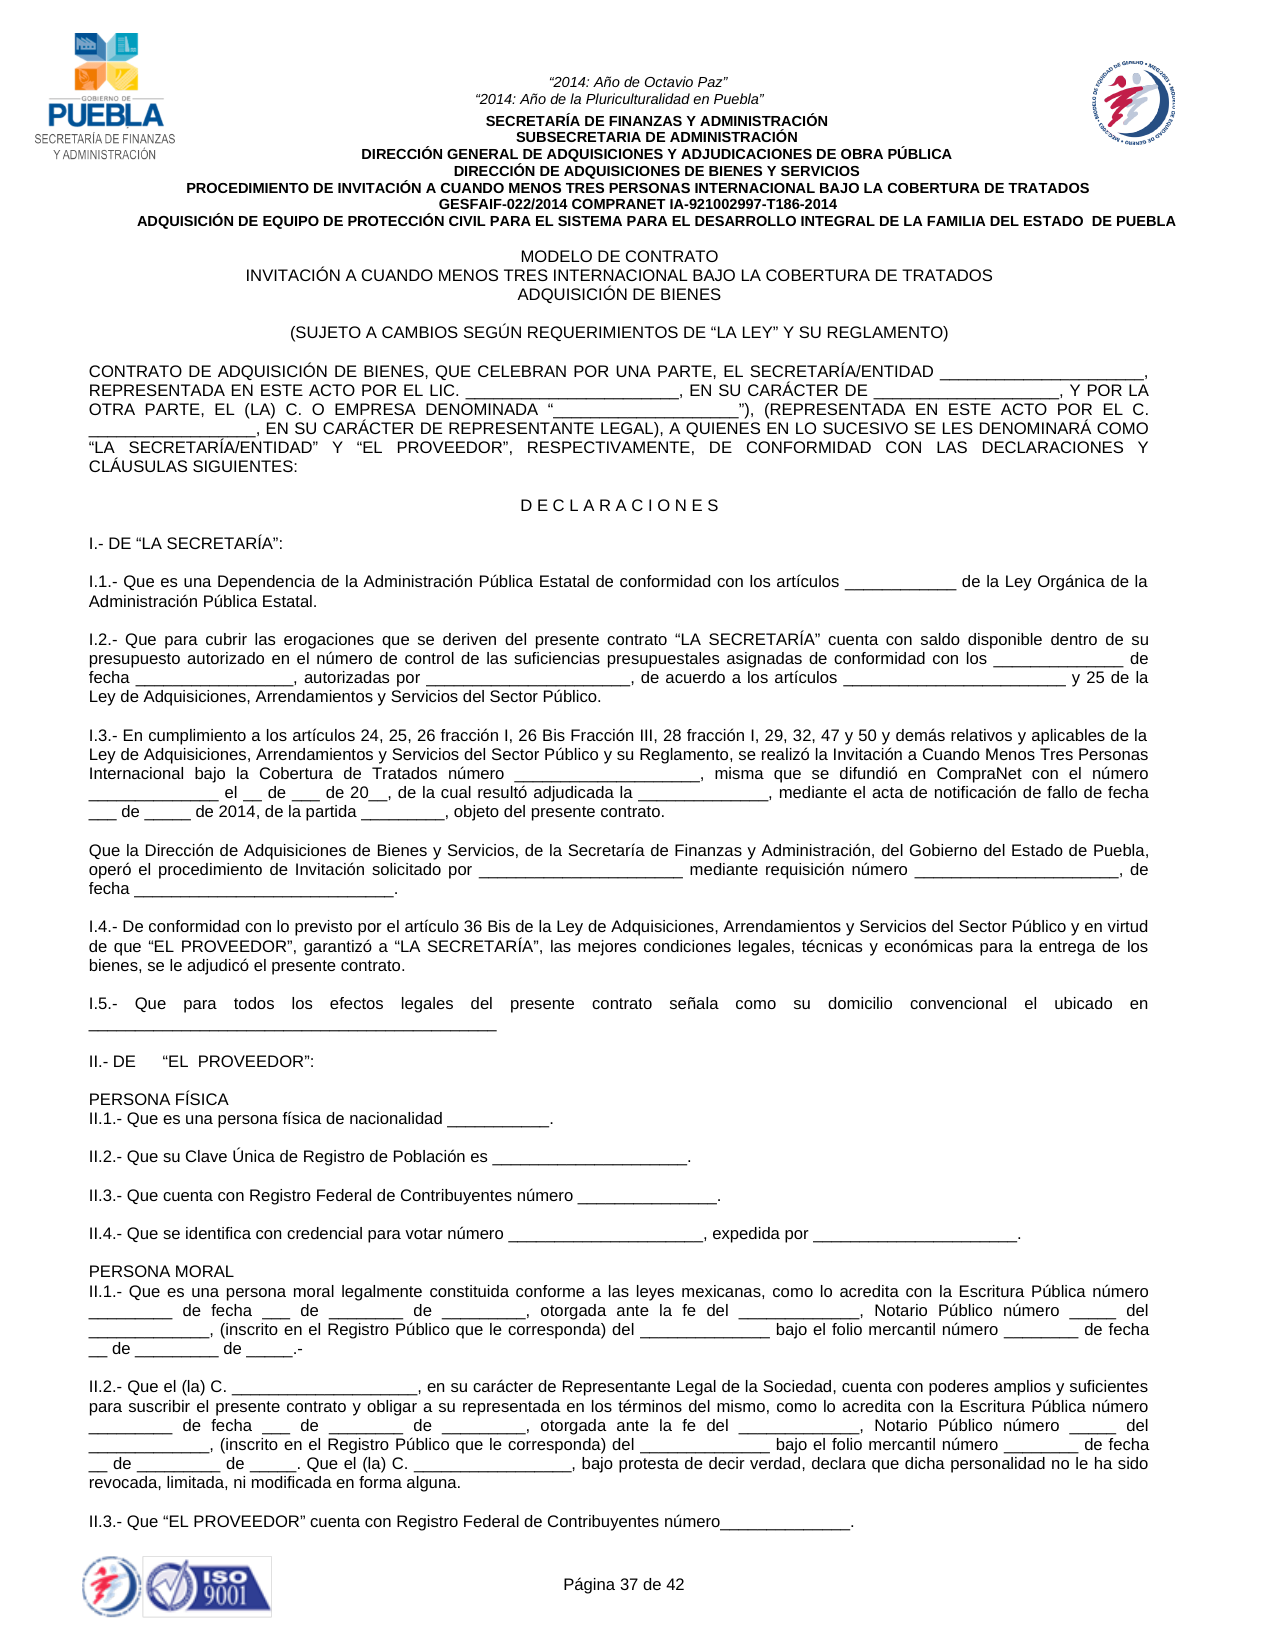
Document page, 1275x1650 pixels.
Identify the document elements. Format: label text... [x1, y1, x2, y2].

text D E C L A R A C I O N E S [89, 496, 1150, 515]
text (SUJETO A CAMBIOS SEGÚN REQUERIMIENTOS DE “LA LEY” Y SU REGLAMENTO) [89, 323, 1150, 342]
text CONTRATO DE ADQUISICIÓN DE BIENES, QUE CELEBRAN POR UNA PARTE, EL SECRETARÍA/ENTIDAD ______________________, REPRESENTADA EN ESTE ACTO POR EL LIC. _______________________, EN SU CARÁCTER DE ____________________, Y POR LA OTRA PARTE, EL (LA) C. O EMPRESA DENOMINADA “____________________”), (REPRESENTADA EN ESTE ACTO POR EL C. __________________, EN SU CARÁCTER DE REPRESENTANTE LEGAL), A QUIENES EN LO SUCESIVO SE LES DENOMINARÁ COMO “LA SECRETARÍA/ENTIDAD” Y “EL PROVEEDOR”, RESPECTIVAMENTE, DE CONFORMIDAD CON LAS DECLARACIONES Y CLÁUSULAS SIGUIENTES: [89, 361, 1150, 476]
text II.4.- Que se identifica con credencial para votar número _____________________, expedida por ______________________. [89, 1224, 1150, 1243]
text II.1.- Que es una persona física de nacionalidad ___________. [89, 1109, 1150, 1128]
text I.2.- Que para cubrir las erogaciones que se deriven del presente contrato “LA SECRETARÍA” cuenta con saldo disponible dentro de su presupuesto autorizado en el número de control de las suficiencias presupuestales asignadas de conformidad con los ______________ de fecha _________________, autorizadas por ______________________, de acuerdo a los artículos ________________________ y 25 de la Ley de Adquisiciones, Arrendamientos y Servicios del Sector Público. [89, 630, 1150, 706]
text II.2.- Que su Clave Única de Registro de Población es _____________________. [89, 1147, 1150, 1166]
text II.- DE “EL PROVEEDOR”: [89, 1051, 1150, 1071]
text INVITACIÓN A CUANDO MENOS TRES INTERNACIONAL BAJO LA COBERTURA DE TRATADOS [89, 266, 1150, 285]
text II.3.- Que cuenta con Registro Federal de Contribuyentes número _______________. [89, 1186, 1150, 1205]
text PERSONA FÍSICA [89, 1090, 1150, 1109]
text I.3.- En cumplimiento a los artículos 24, 25, 26 fracción I, 26 Bis Fracción III, 28 fracción I, 29, 32, 47 y 50 y demás relativos y aplicables de la Ley de Adquisiciones, Arrendamientos y Servicios del Sector Público y su Reglamento, se realizó la Invitación a Cuando Menos Tres Personas Internacional bajo la Cobertura de Tratados número ____________________, misma que se difundió en CompraNet con el número ______________ el __ de ___ de 20__, de la cual resultó adjudicada la ______________, mediante el acta de notificación de fallo de fecha ___ de _____ de 2014, de la partida _________, objeto del presente contrato. [89, 726, 1150, 821]
picture [1092, 61, 1175, 145]
text II.3.- Que “EL PROVEEDOR” cuenta con Registro Federal de Contribuyentes número______________. [89, 1511, 1150, 1531]
text II.1.- Que es una persona moral legalmente constituida conforme a las leyes mexicanas, como lo acredita con la Escritura Pública número _________ de fecha ___ de ________ de _________, otorgada ante la fe del _____________, Notario Público número _____ del _____________, (inscrito en el Registro Público que le corresponda) del ______________ bajo el folio mercantil número ________ de fecha __ de _________ de _____.- [89, 1281, 1150, 1358]
text MODELO DE CONTRATO [89, 246, 1150, 266]
picture [82, 1555, 275, 1619]
text I.4.- De conformidad con lo previsto por el artículo 36 Bis de la Ley de Adquisiciones, Arrendamientos y Servicios del Sector Público y en virtud de que “EL PROVEEDOR”, garantizó a “LA SECRETARÍA”, las mejores condiciones legales, técnicas y económicas para la entrega de los bienes, se le adjudicó el presente contrato. [89, 917, 1150, 975]
text PERSONA MORAL [89, 1262, 1150, 1281]
picture [26, 33, 186, 170]
text I.5.- Que para todos los efectos legales del presente contrato señala como su domicilio convencional el ubicado en ____________________________________________ [89, 994, 1150, 1032]
text Que la Dirección de Adquisiciones de Bienes y Servicios, de la Secretaría de Finanzas y Administración, del Gobierno del Estado de Puebla, operó el procedimiento de Invitación solicitado por ______________________ mediante requisición número ______________________, de fecha ____________________________. [89, 841, 1150, 898]
text I.1.- Que es una Dependencia de la Administración Pública Estatal de conformidad con los artículos ____________ de la Ley Orgánica de la Administración Pública Estatal. [89, 572, 1150, 611]
text I.- DE “LA SECRETARÍA”: [89, 534, 1150, 553]
text II.2.- Que el (la) C. ____________________, en su carácter de Representante Legal de la Sociedad, cuenta con poderes amplios y suficientes para suscribir el presente contrato y obligar a su representada en los términos del mismo, como lo acredita con la Escritura Pública número _________ de fecha ___ de ________ de _________, otorgada ante la fe del _____________, Notario Público número _____ del _____________, (inscrito en el Registro Público que le corresponda) del ______________ bajo el folio mercantil número ________ de fecha __ de _________ de _____. Que el (la) C. _________________, bajo protesta de decir verdad, declara que dicha personalidad no le ha sido revocada, limitada, ni modificada en forma alguna. [89, 1377, 1150, 1492]
text ADQUISICIÓN DE BIENES [89, 285, 1150, 304]
